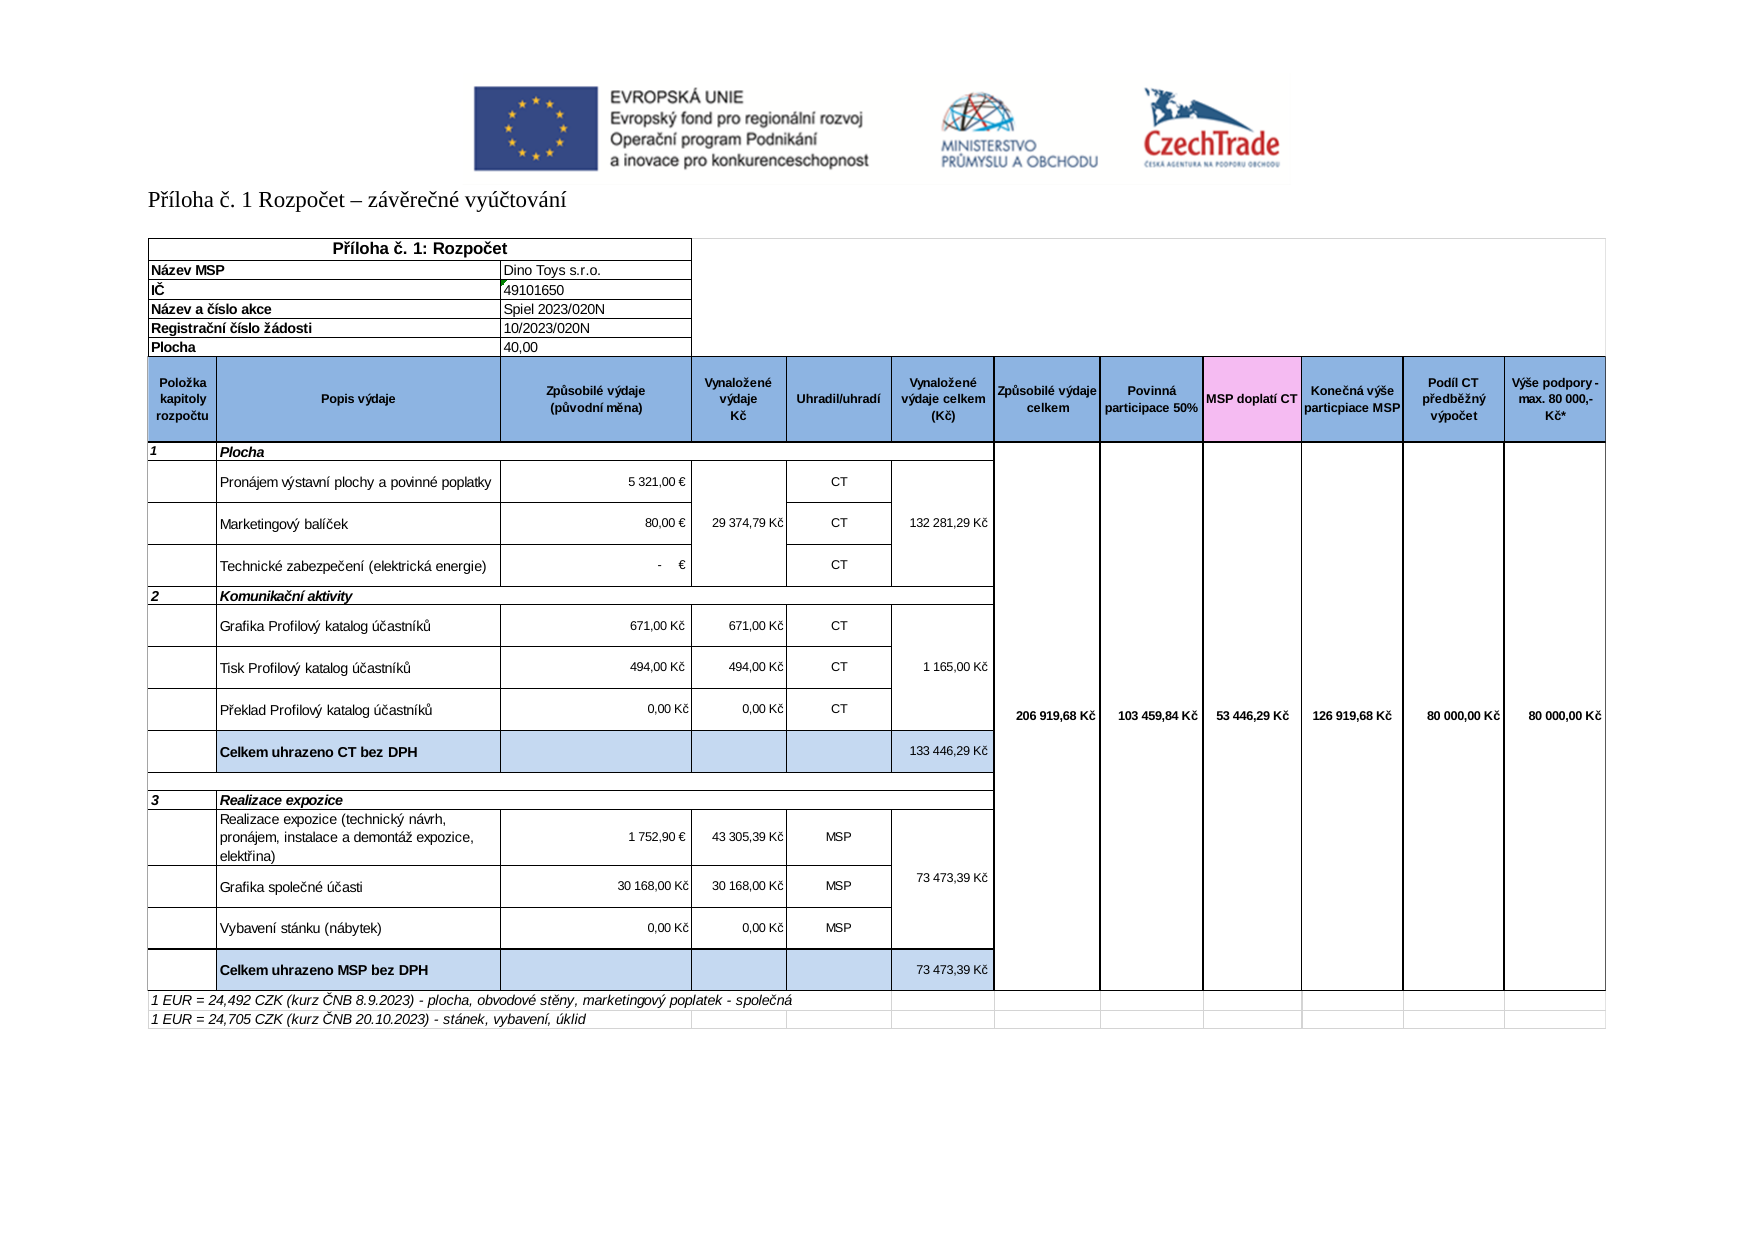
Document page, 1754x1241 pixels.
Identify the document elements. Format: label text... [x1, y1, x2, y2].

text Příloha č. 1 Rozpočet – závěrečné vyúčtování [148, 186, 1606, 212]
picture [462, 73, 1292, 186]
